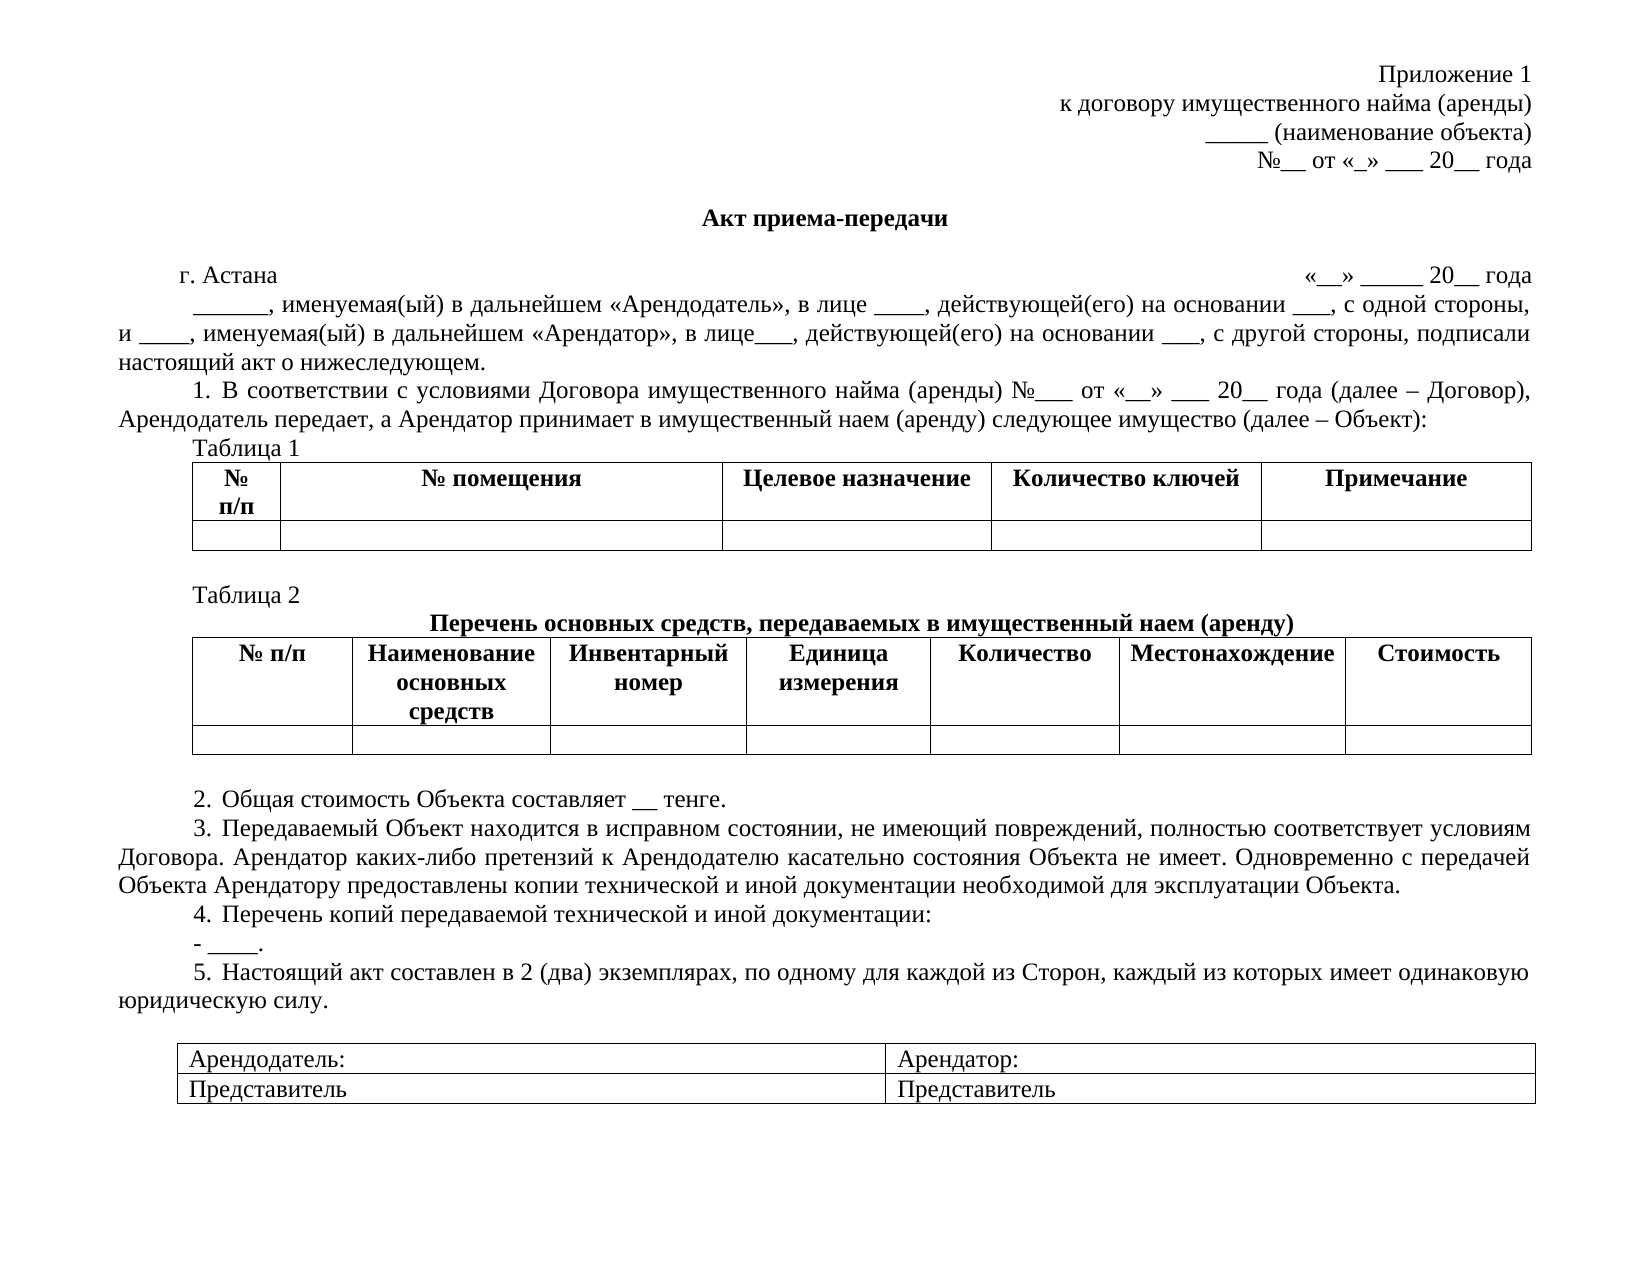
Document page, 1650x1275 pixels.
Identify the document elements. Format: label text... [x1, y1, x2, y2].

list Таблица 1 [192, 433, 1532, 462]
list Настоящий акт составлен в 2 (два) экземплярах, по одному для каждой из Сторон, каждый из которых имеет одинаковую юридическую силу. [118, 957, 1532, 1014]
table_cell [551, 726, 746, 754]
table_header № п/п [193, 638, 352, 724]
table_header № помещения [281, 463, 722, 520]
table_cell Представитель [178, 1074, 885, 1102]
list Перечень основных средств, передаваемых в имущественный наем (аренду) [192, 608, 1532, 637]
list В соответствии с условиями Договора имущественного найма (аренды) №___ от «__» ___ 20__ года (далее – Договор), Арендодатель передает, а Арендатор принимает в имущественный наем (аренду) следующее имущество (далее – Объект): [118, 375, 1532, 433]
table_cell [1262, 521, 1531, 550]
table_header Примечание [1262, 463, 1531, 520]
table_cell [931, 726, 1119, 754]
list Общая стоимость Объекта составляет __ тенге. [118, 784, 1532, 813]
text ______, именуемая(ый) в дальнейшем «Арендодатель», в лице ____, действующей(его) на основании ___, с одной стороны, и ____, именуемая(ый) в дальнейшем «Арендатор», в лице___, действующей(его) на основании ___, с другой стороны, подписали настоящий акт о нижеследующем. [118, 289, 1532, 375]
table_header Инвентарный номер [551, 638, 746, 724]
table_cell [193, 521, 280, 550]
table_cell [353, 726, 550, 754]
table_header Целевое назначение [723, 463, 991, 520]
table_cell [1120, 726, 1345, 754]
text _____ (наименование объекта) [118, 117, 1532, 145]
table_header Стоимость [1346, 638, 1531, 724]
text к договору имущественного найма (аренды) [118, 88, 1532, 117]
table_header Единица измерения [747, 638, 930, 724]
table_header Местонахождение [1120, 638, 1345, 724]
table_header Количество ключей [992, 463, 1261, 520]
list Таблица 2 [192, 580, 1532, 608]
table_cell [723, 521, 991, 550]
table_header Арендатор: [886, 1044, 1535, 1073]
text Акт приема-передачи [118, 203, 1532, 232]
table_cell [992, 521, 1261, 550]
list Передаваемый Объект находится в исправном состоянии, не имеющий повреждений, полностью соответствует условиям Договора. Арендатор каких-либо претензий к Арендодателю касательно состояния Объекта не имеет. Одновременно с передачей Объекта Арендатору предоставлены копии технической и иной документации необходимой для эксплуатации Объекта. [118, 813, 1532, 899]
table_header Наименование основных средств [353, 638, 550, 724]
table_header № п/п [193, 463, 280, 520]
table_cell [193, 726, 352, 754]
table_cell [1346, 726, 1531, 754]
list Перечень копий передаваемой технической и иной документации: [118, 899, 1532, 928]
text Приложение 1 [118, 59, 1532, 88]
table_header Количество [931, 638, 1119, 724]
table_cell [281, 521, 722, 550]
text №__ от «_» ___ 20__ года [118, 145, 1532, 174]
table_cell Представитель [886, 1074, 1535, 1102]
list - ____. [193, 928, 1532, 957]
table_cell [747, 726, 930, 754]
text г. Астана «__» _____ 20__ года [118, 260, 1532, 289]
table_header Арендодатель: [178, 1044, 885, 1073]
